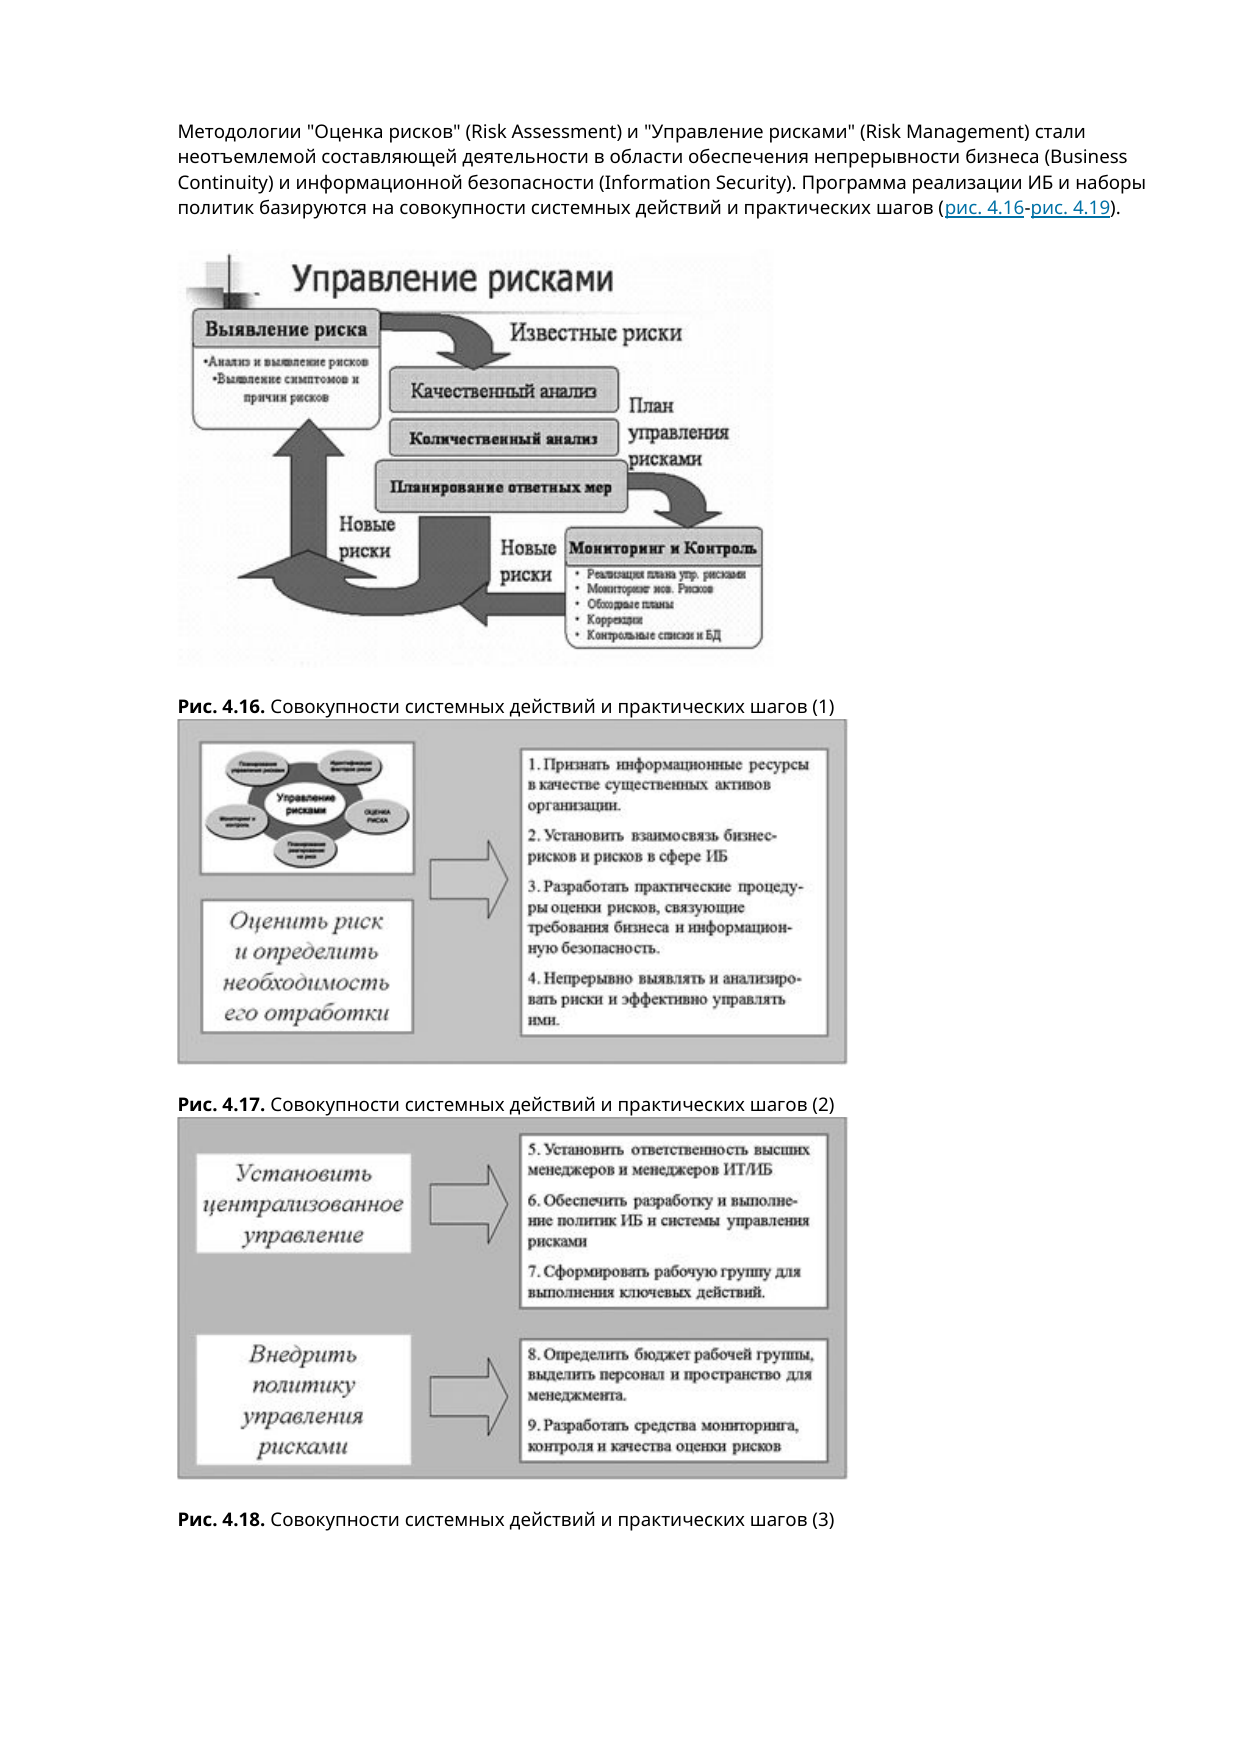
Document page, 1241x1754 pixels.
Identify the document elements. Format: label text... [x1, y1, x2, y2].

text Рис. 4.18. Совокупности системных действий и практических шагов (3) [177, 1481, 1152, 1532]
picture [177, 719, 849, 1066]
picture [177, 249, 774, 668]
text Методологии "Оценка рисков" (Risk Assessment) и "Управление рисками" (Risk Management) стали неотъемлемой составляющей деятельности в области обеспечения непрерывности бизнеса (Business Continuity) и информационной безопасности (Information Security). Программа реализации ИБ и наборы политик базируются на совокупности системных действий и практических шагов (рис. 4.16-рис. 4.19). [177, 118, 1152, 220]
text Рис. 4.17. Совокупности системных действий и практических шагов (2) [177, 1066, 1152, 1117]
picture [177, 1117, 849, 1481]
text Рис. 4.16. Совокупности системных действий и практических шагов (1) [177, 668, 1152, 719]
